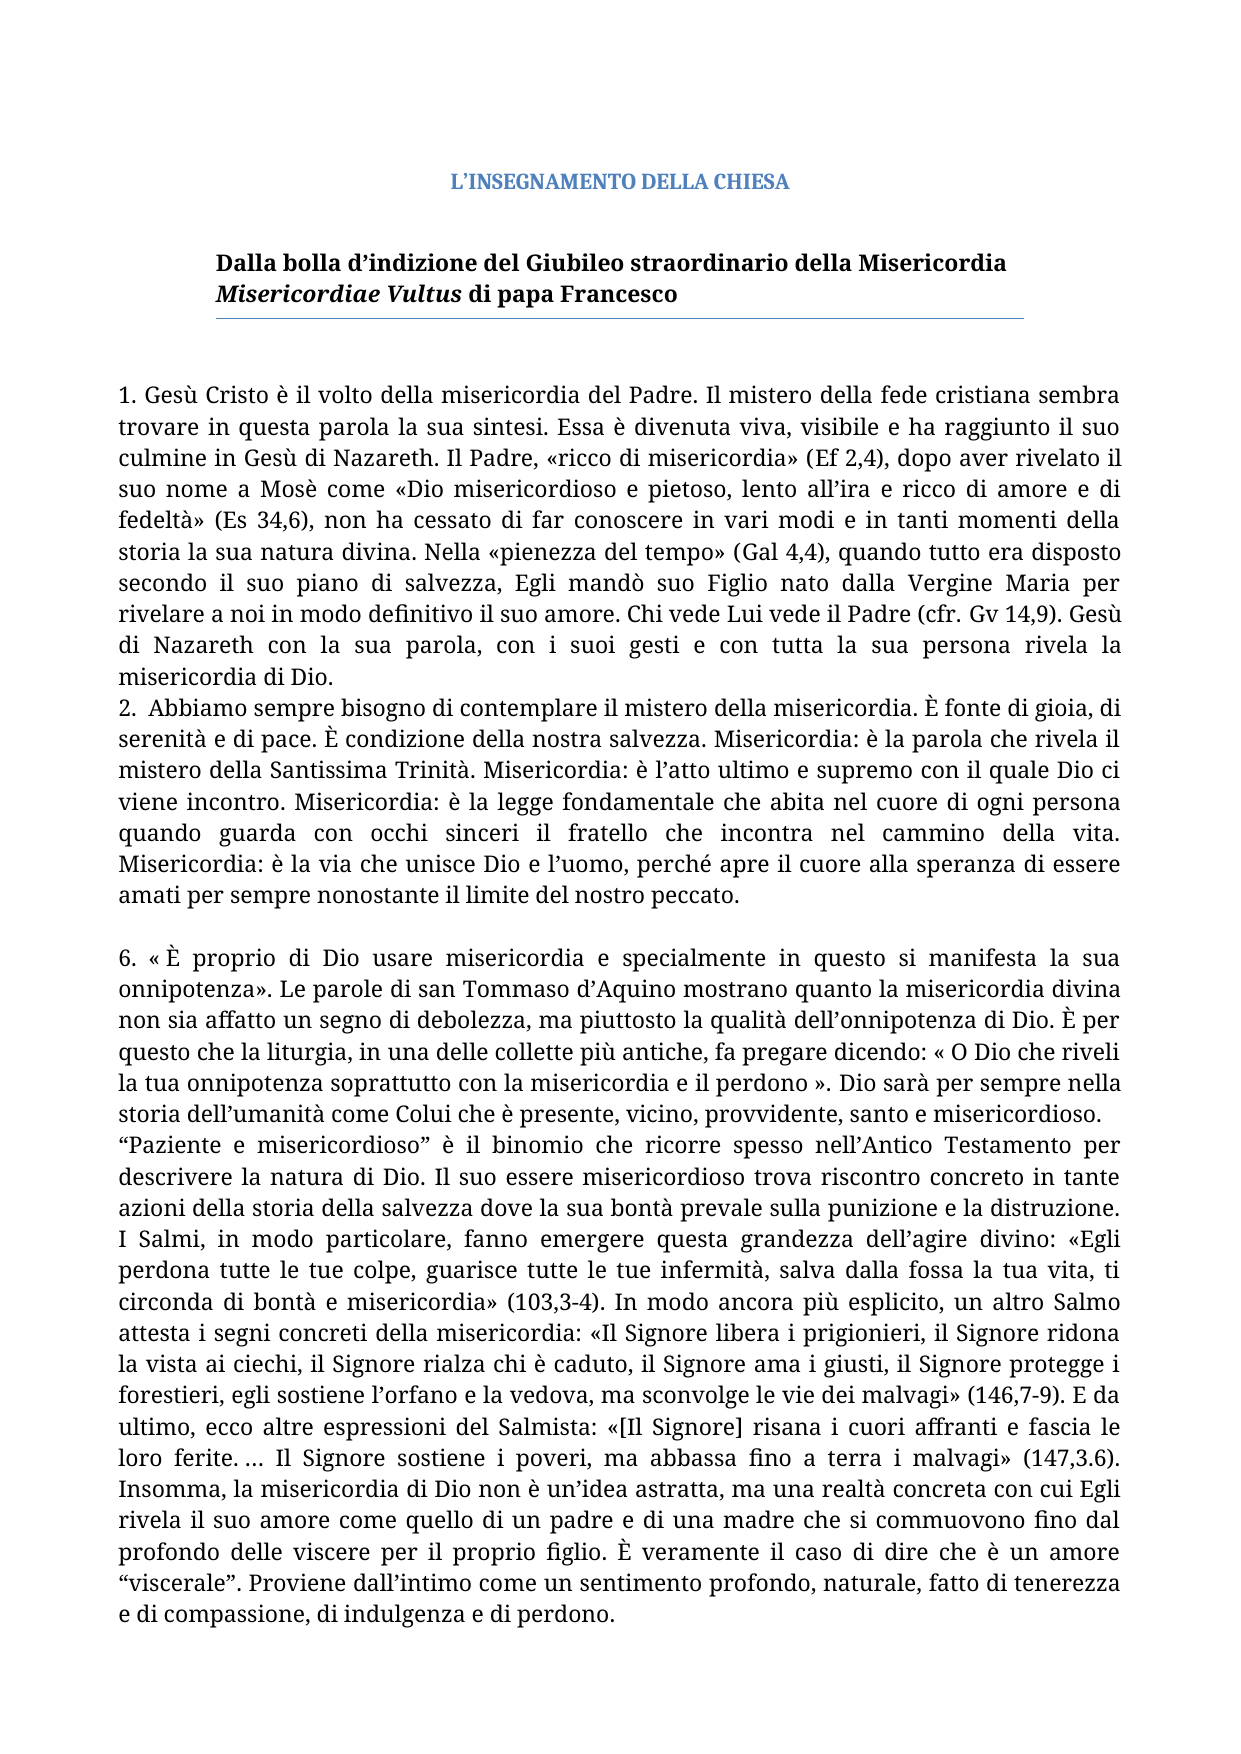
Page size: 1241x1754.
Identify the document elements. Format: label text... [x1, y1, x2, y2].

text Dalla bolla d’indizione del Giubileo straordinario della Misericordia Misericordiae Vultus di papa Francesco [216, 247, 1024, 318]
text 6. « È proprio di Dio usare misericordia e specialmente in questo si manifesta la sua onnipotenza». Le parole di san Tommaso d’Aquino mostrano quanto la misericordia divina non sia affatto un segno di debolezza, ma piuttosto la qualità dell’onnipotenza di Dio. È per questo che la liturgia, in una delle collette più antiche, fa pregare dicendo: « O Dio che riveli la tua onnipotenza soprattutto con la misericordia e il perdono ». Dio sarà per sempre nella storia dell’umanità come Colui che è presente, vicino, provvidente, santo e misericordioso. [118, 942, 1122, 1129]
text 2. Abbiamo sempre bisogno di contemplare il mistero della misericordia. È fonte di gioia, di serenità e di pace. È condizione della nostra salvezza. Misericordia: è la parola che rivela il mistero della Santissima Trinità. Misericordia: è l’atto ultimo e supremo con il quale Dio ci viene incontro. Misericordia: è la legge fondamentale che abita nel cuore di ogni persona quando guarda con occhi sinceri il fratello che incontra nel cammino della vita. Misericordia: è la via che unisce Dio e l’uomo, perché apre il cuore alla speranza di essere amati per sempre nonostante il limite del nostro peccato. [118, 692, 1122, 910]
text “Paziente e misericordioso” è il binomio che ricorre spesso nell’Antico Testamento per descrivere la natura di Dio. Il suo essere misericordioso trova riscontro concreto in tante azioni della storia della salvezza dove la sua bontà prevale sulla punizione e la distruzione. I Salmi, in modo particolare, fanno emergere questa grandezza dell’agire divino: «Egli perdona tutte le tue colpe, guarisce tutte le tue infermità, salva dalla fossa la tua vita, ti circonda di bontà e misericordia» (103,3-4). In modo ancora più esplicito, un altro Salmo attesta i segni concreti della misericordia: «Il Signore libera i prigionieri, il Signore ridona la vista ai ciechi, il Signore rialza chi è caduto, il Signore ama i giusti, il Signore protegge i forestieri, egli sostiene l’orfano e la vedova, ma sconvolge le vie dei malvagi» (146,7-9). E da ultimo, ecco altre espressioni del Salmista: «[Il Signore] risana i cuori affranti e fascia le loro ferite. … Il Signore sostiene i poveri, ma abbassa fino a terra i malvagi» (147,3.6). Insomma, la misericordia di Dio non è un’idea astratta, ma una realtà concreta con cui Egli rivela il suo amore come quello di un padre e di una madre che si commuovono fino dal profondo delle viscere per il proprio figlio. È veramente il caso di dire che è un amore “viscerale”. Proviene dall’intimo come un sentimento profondo, naturale, fatto di tenerezza e di compassione, di indulgenza e di perdono. [118, 1129, 1122, 1629]
text 1. Gesù Cristo è il volto della misericordia del Padre. Il mistero della fede cristiana sembra trovare in questa parola la sua sintesi. Essa è divenuta viva, visibile e ha raggiunto il suo culmine in Gesù di Nazareth. Il Padre, «ricco di misericordia» (Ef 2,4), dopo aver rivelato il suo nome a Mosè come «Dio misericordioso e pietoso, lento all’ira e ricco di amore e di fedeltà» (Es 34,6), non ha cessato di far conoscere in vari modi e in tanti momenti della storia la sua natura divina. Nella «pienezza del tempo» (Gal 4,4), quando tutto era disposto secondo il suo piano di salvezza, Egli mandò suo Figlio nato dalla Vergine Maria per rivelare a noi in modo definitivo il suo amore. Chi vede Lui vede il Padre (cfr. Gv 14,9). Gesù di Nazareth con la sua parola, con i suoi gesti e con tutta la sua persona rivela la misericordia di Dio. [118, 379, 1122, 692]
subtitle L’INSEGNAMENTO DELLA CHIESA [118, 168, 1122, 195]
